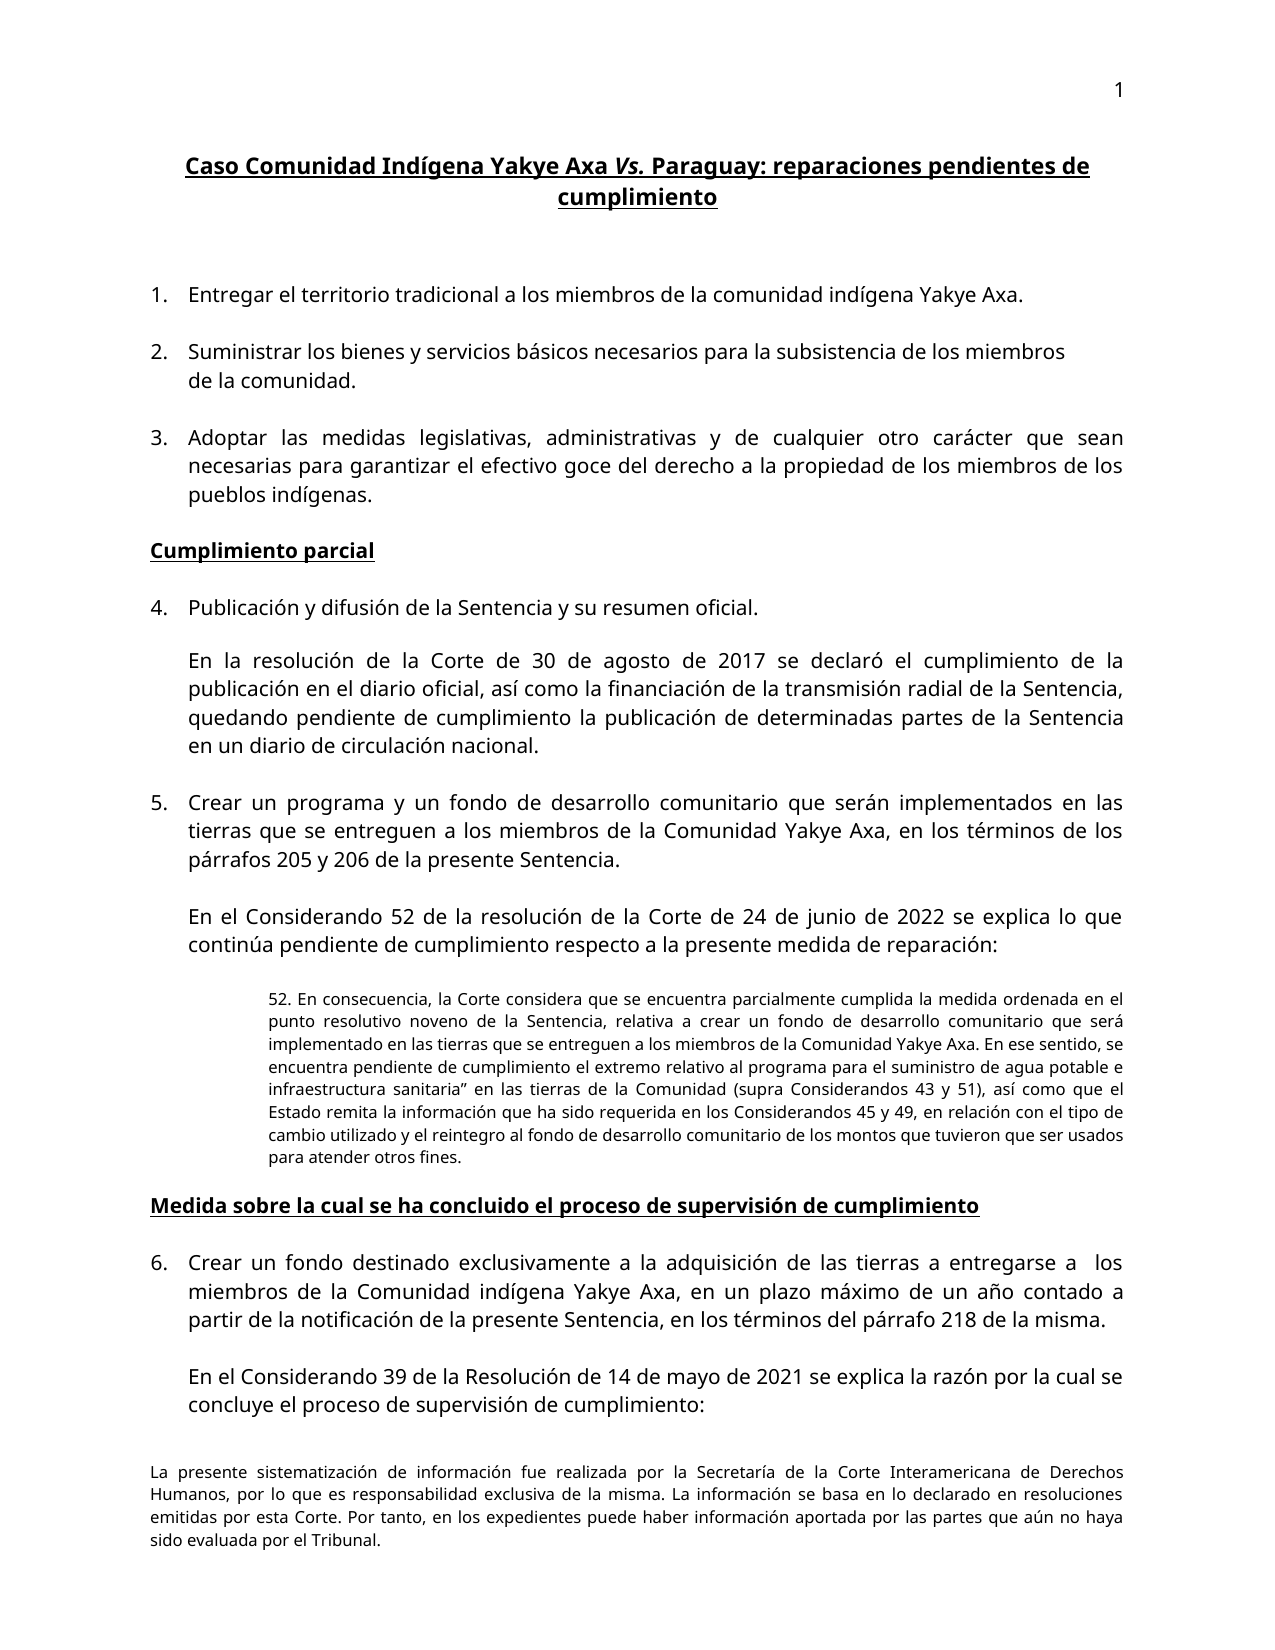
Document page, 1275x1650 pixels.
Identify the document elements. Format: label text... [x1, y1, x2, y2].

list Suministrar los bienes y servicios básicos necesarios para la subsistencia de los miembros [150, 337, 1125, 366]
list Entregar el territorio tradicional a los miembros de la comunidad indígena Yakye Axa. [150, 281, 1125, 309]
list Crear un fondo destinado exclusivamente a la adquisición de las tierras a entregarse a los miembros de la Comunidad indígena Yakye Axa, en un plazo máximo de un año contado a partir de la notificación de la presente Sentencia, en los términos del párrafo 218 de la misma. [150, 1248, 1125, 1334]
text Caso Comunidad Indígena Yakye Axa Vs. Paraguay: reparaciones pendientes de cumplimiento [150, 150, 1125, 212]
list Publicación y difusión de la Sentencia y su resumen oficial. [150, 593, 1125, 622]
list 52. En consecuencia, la Corte considera que se encuentra parcialmente cumplida la medida ordenada en el punto resolutivo noveno de la Sentencia, relativa a crear un fondo de desarrollo comunitario que será implementado en las tierras que se entreguen a los miembros de la Comunidad Yakye Axa. En ese sentido, se encuentra pendiente de cumplimiento el extremo relativo al programa para el suministro de agua potable e infraestructura sanitaria” en las tierras de la Comunidad (supra Considerandos 43 y 51), así como que el Estado remita la información que ha sido requerida en los Considerandos 45 y 49, en relación con el tipo de cambio utilizado y el reintegro al fondo de desarrollo comunitario de los montos que tuvieron que ser usados para atender otros fines. [268, 987, 1125, 1169]
list Crear un programa y un fondo de desarrollo comunitario que serán implementados en las tierras que se entreguen a los miembros de la Comunidad Yakye Axa, en los términos de los párrafos 205 y 206 de la presente Sentencia. [150, 788, 1125, 873]
text Cumplimiento parcial [150, 537, 1125, 565]
text En la resolución de la Corte de 30 de agosto de 2017 se declaró el cumplimiento de la publicación en el diario oficial, así como la financiación de la transmisión radial de la Sentencia, quedando pendiente de cumplimiento la publicación de determinadas partes de la Sentencia en un diario de circulación nacional. [188, 646, 1125, 759]
text En el Considerando 39 de la Resolución de 14 de mayo de 2021 se explica la razón por la cual se concluye el proceso de supervisión de cumplimiento: [188, 1362, 1125, 1419]
text de la comunidad. [188, 366, 1125, 394]
text Medida sobre la cual se ha concluido el proceso de supervisión de cumplimiento [150, 1191, 1125, 1220]
text En el Considerando 52 de la resolución de la Corte de 24 de junio de 2022 se explica lo que continúa pendiente de cumplimiento respecto a la presente medida de reparación: [188, 902, 1125, 959]
list Adoptar las medidas legislativas, administrativas y de cualquier otro carácter que sean necesarias para garantizar el efectivo goce del derecho a la propiedad de los miembros de los pueblos indígenas. [150, 423, 1125, 508]
